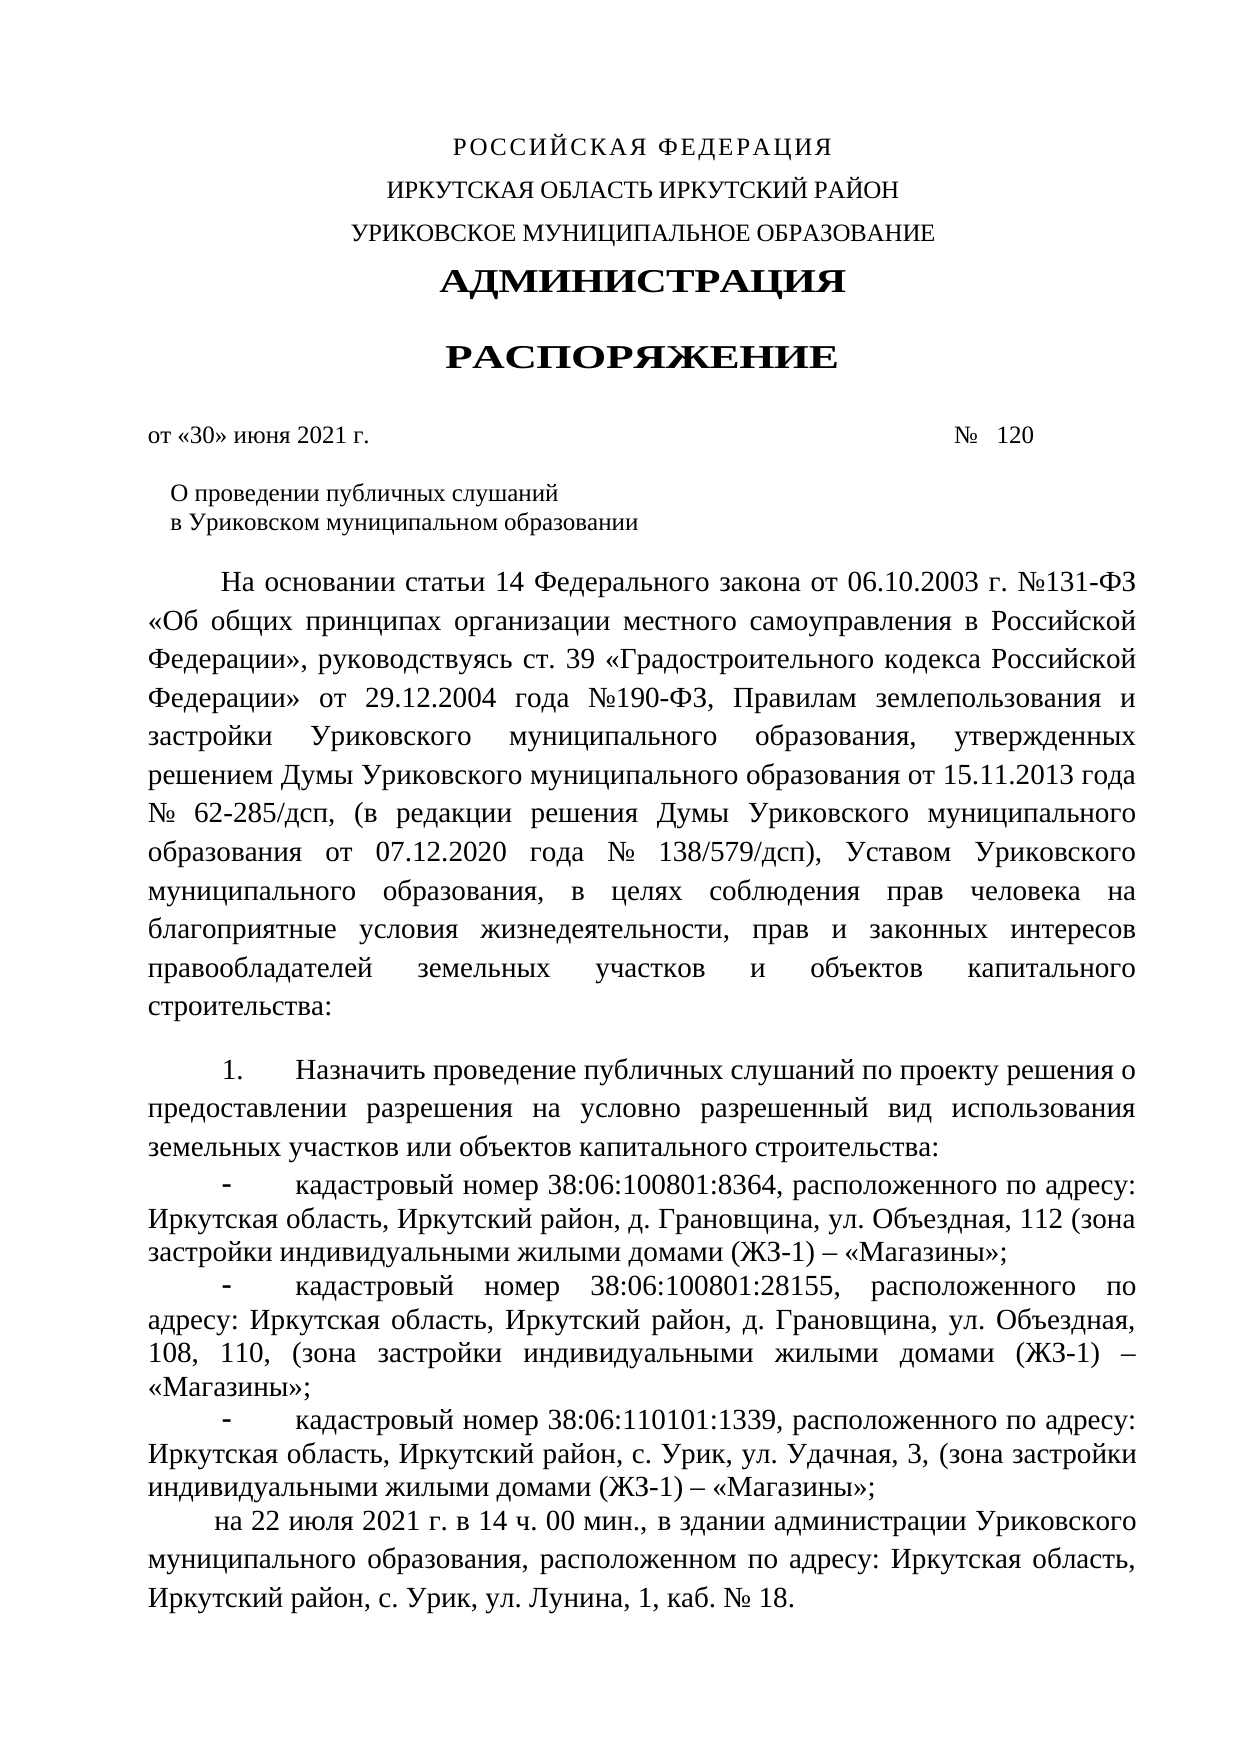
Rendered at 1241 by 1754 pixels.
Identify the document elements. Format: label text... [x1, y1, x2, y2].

text УРИКОВСКОЕ МУНИЦИПАЛЬНОЕ ОБРАЗОВАНИЕ [149, 218, 1137, 247]
text ИРКУТСКАЯ ОБЛАСТЬ ИРКУТСКИЙ РАЙОН [149, 175, 1137, 204]
text АДМИНИСТРАЦИЯ [149, 261, 1137, 299]
text на 22 июля 2021 г. в 14 ч. 00 мин., в здании администрации Уриковского муниципального образования, расположенном по адресу: Иркутская область, Иркутский район, с. Урик, ул. Лунина, 1, каб. № 18. [148, 1503, 1137, 1614]
table_header О проведении публичных слушаний в Уриковском муниципальном образовании [159, 478, 687, 564]
list кадастровый номер 38:06:100801:8364, расположенного по адресу: Иркутская область, Иркутский район, д. Грановщина, ул. Объездная, 112 (зона застройки индивидуальными жилыми домами (ЖЗ-1) – «Магазины»; [148, 1167, 1137, 1268]
list кадастровый номер 38:06:110101:1339, расположенного по адресу: Иркутская область, Иркутский район, с. Урик, ул. Удачная, 3, (зона застройки индивидуальными жилыми домами (ЖЗ-1) – «Магазины»; [148, 1402, 1137, 1503]
text РАСПОРЯЖЕНИЕ [148, 337, 1137, 376]
text от «30» июня 2021 г. № 120 [148, 421, 1137, 449]
list кадастровый номер 38:06:100801:28155, расположенного по адресу: Иркутская область, Иркутский район, д. Грановщина, ул. Объездная, 108, 110, (зона застройки индивидуальными жилыми домами (ЖЗ-1) – «Магазины»; [148, 1268, 1137, 1402]
list Назначить проведение публичных слушаний по проекту решения о предоставлении разрешения на условно разрешенный вид использования земельных участков или объектов капитального строительства: [148, 1052, 1137, 1162]
text На основании статьи 14 Федерального закона от 06.10.2003 г. №131-ФЗ «Об общих принципах организации местного самоуправления в Российской Федерации», руководствуясь ст. 39 «Градостроительного кодекса Российской Федерации» от 29.12.2004 года №190-ФЗ, Правилам землепользования и застройки Уриковского муниципального образования, утвержденных решением Думы Уриковского муниципального образования от 15.11.2013 года № 62-285/дсп, (в редакции решения Думы Уриковского муниципального образования от 07.12.2020 года № 138/579/дсп), Уставом Уриковского муниципального образования, в целях соблюдения прав человека на благоприятные условия жизнедеятельности, прав и законных интересов правообладателей земельных участков и объектов капитального строительства: [148, 564, 1137, 1022]
text РОССИЙСКАЯ ФЕДЕРАЦИЯ [148, 132, 1137, 161]
